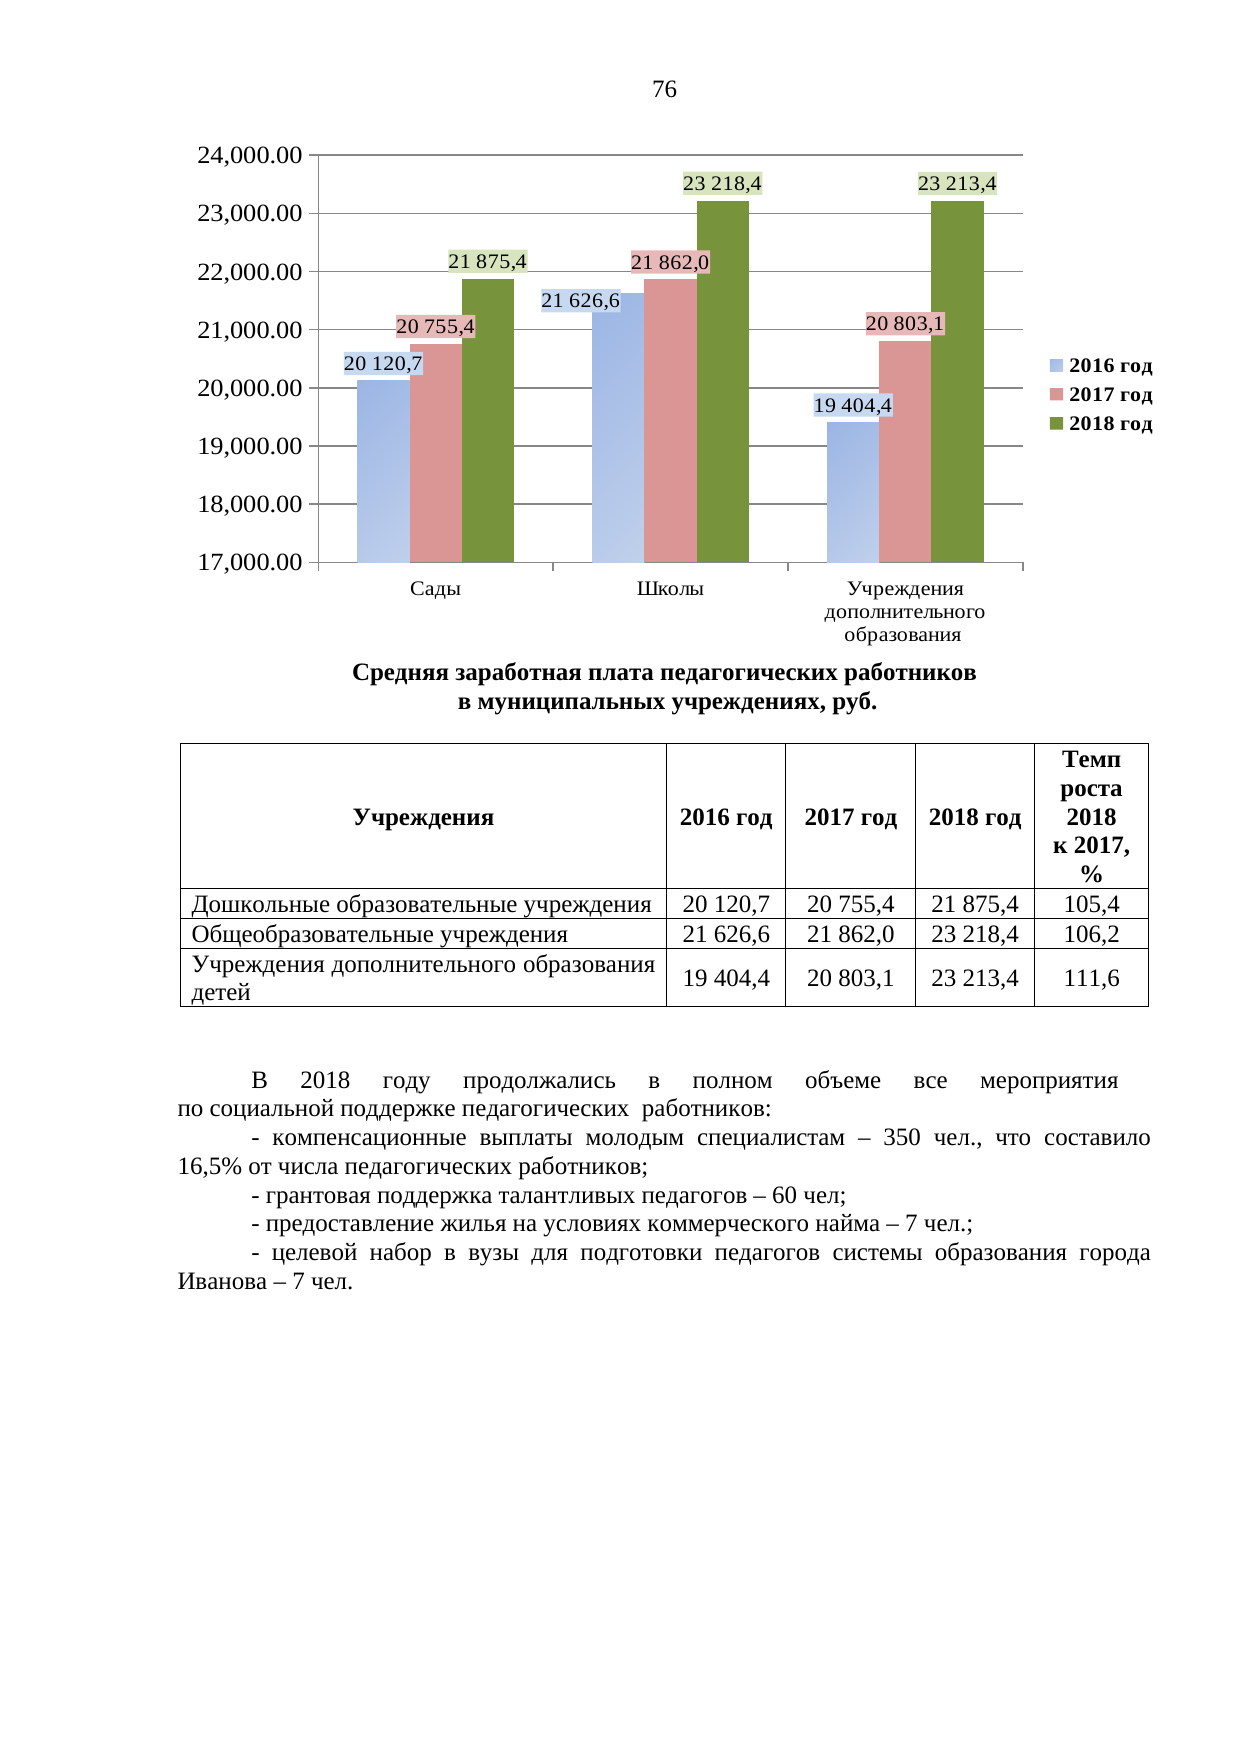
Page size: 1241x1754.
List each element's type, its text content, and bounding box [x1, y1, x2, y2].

text Средняя заработная плата педагогических работников [177, 657, 1152, 686]
table_cell 20 755,4 [786, 889, 915, 918]
table_cell 19 404,4 [667, 949, 785, 1006]
table_cell Дошкольные образовательные учреждения [181, 889, 666, 918]
table_header Учреждения [181, 744, 666, 888]
table_cell 106,2 [1035, 919, 1148, 948]
table_header 2018 год [916, 744, 1034, 888]
table_cell 20 120,7 [667, 889, 785, 918]
text - целевой набор в вузы для подготовки педагогов системы образования города Иванова – 7 чел. [177, 1237, 1152, 1295]
table_cell 111,6 [1035, 949, 1148, 1006]
table_header Темп роста 2018 к 2017, % [1035, 744, 1148, 888]
table_cell 21 862,0 [786, 919, 915, 948]
table_cell Учреждения дополнительного образования детей [181, 949, 666, 1006]
text В 2018 году продолжались в полном объеме все мероприятия по социальной поддержке педагогических работников: [177, 1065, 1152, 1122]
text в муниципальных учреждениях, руб. [177, 686, 1152, 714]
table_cell 23 218,4 [916, 919, 1034, 948]
table_header 2017 год [786, 744, 915, 888]
table_cell 21 875,4 [916, 889, 1034, 918]
text - предоставление жилья на условиях коммерческого найма – 7 чел.; [177, 1208, 1152, 1237]
table_cell 23 213,4 [916, 949, 1034, 1006]
text - грантовая поддержка талантливых педагогов – 60 чел; [177, 1180, 1152, 1208]
text - компенсационные выплаты молодым специалистам – 350 чел., что составило 16,5% от числа педагогических работников; [177, 1122, 1152, 1180]
table_cell 20 803,1 [786, 949, 915, 1006]
table_cell Общеобразовательные учреждения [181, 919, 666, 948]
table_cell 21 626,6 [667, 919, 785, 948]
table_header 2016 год [667, 744, 785, 888]
table_cell 105,4 [1035, 889, 1148, 918]
